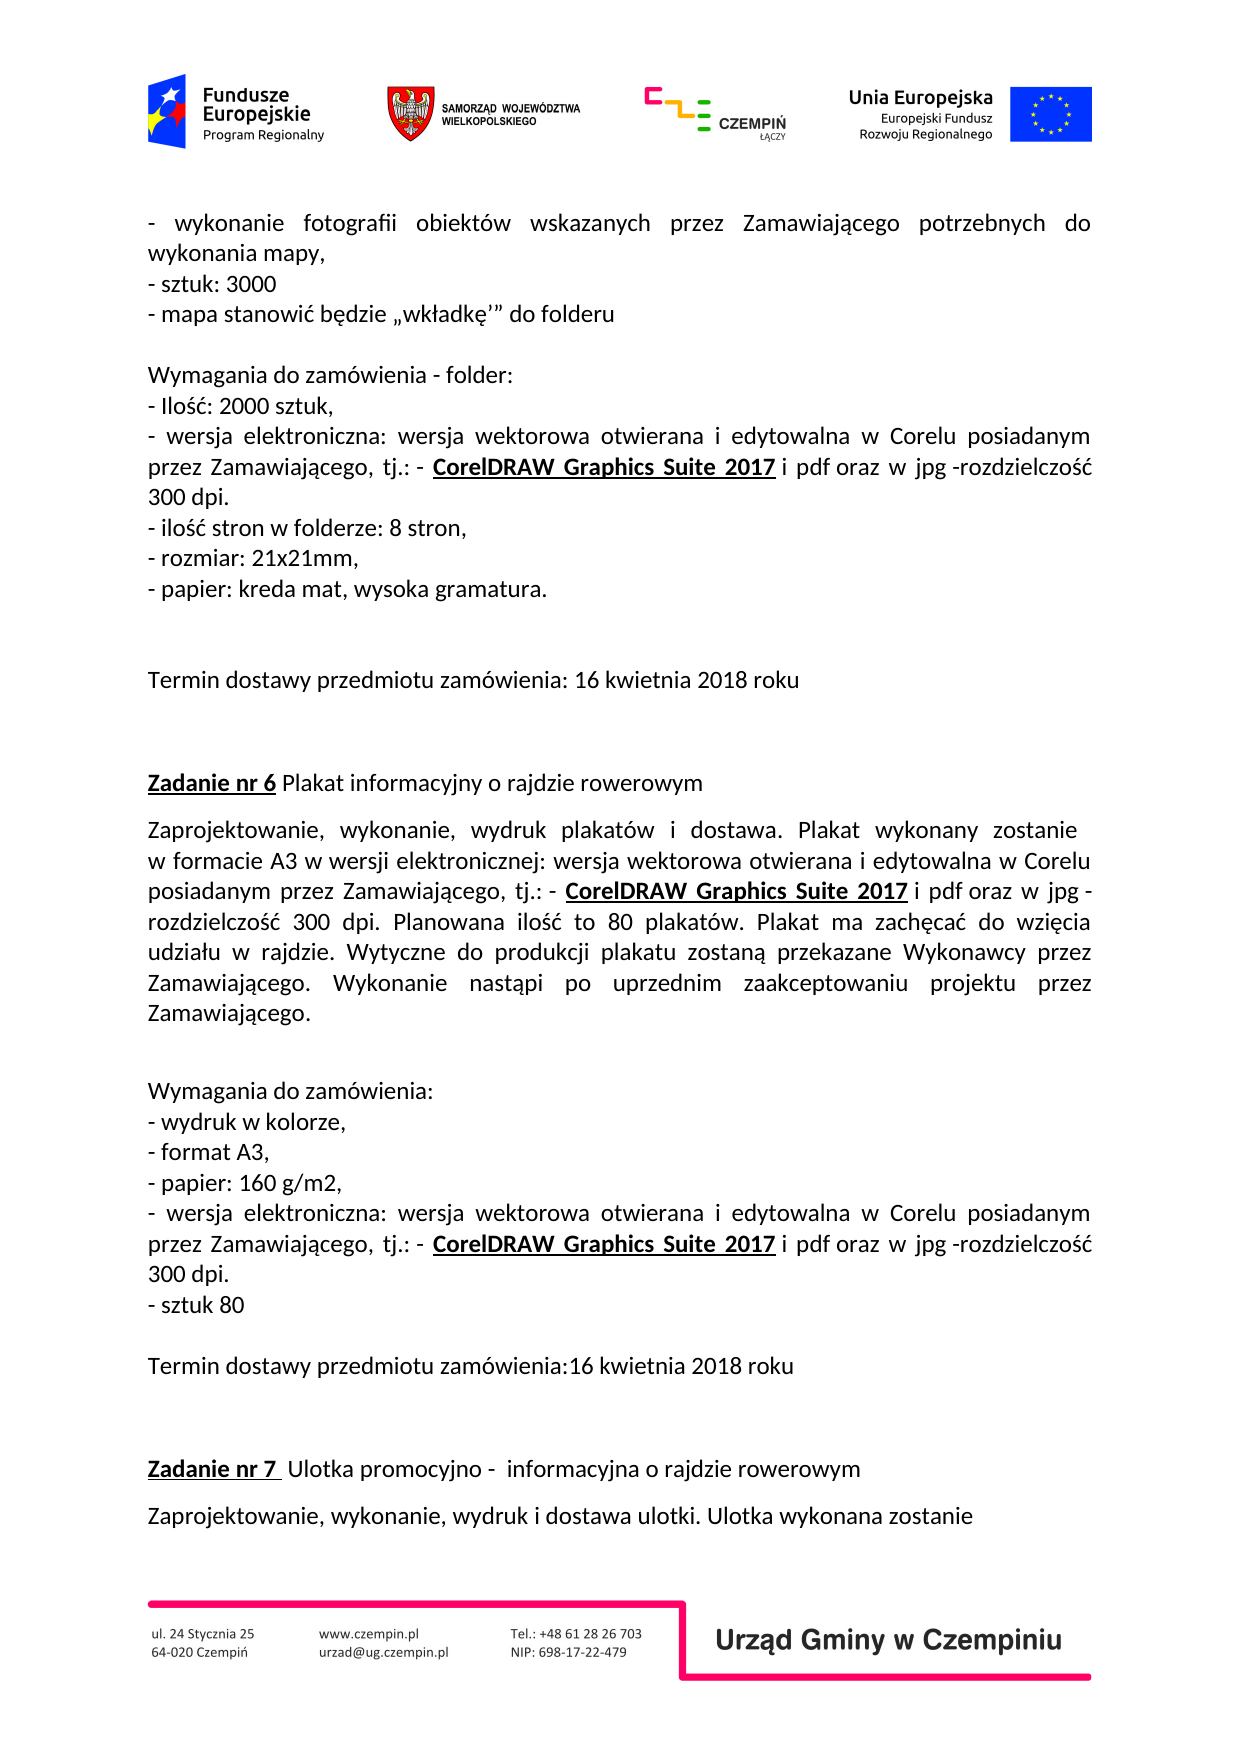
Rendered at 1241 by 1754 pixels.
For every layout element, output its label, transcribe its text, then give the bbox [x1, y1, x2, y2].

list - rozmiar: 21x21mm, [148, 542, 1092, 573]
text Zadanie nr 7 Ulotka promocyjno - informacyjna o rajdzie rowerowym [148, 1453, 1092, 1483]
list - format A3, [148, 1136, 1092, 1167]
text - wykonanie fotografii obiektów wskazanych przez Zamawiającego potrzebnych do wykonania mapy, [148, 207, 1092, 268]
list Wymagania do zamówienia - folder: [148, 359, 1092, 390]
list - papier: 160 g/m2, [148, 1167, 1092, 1197]
list Wymagania do zamówienia: [148, 1075, 1092, 1106]
list Termin dostawy przedmiotu zamówienia:16 kwietnia 2018 roku [148, 1350, 1092, 1381]
list - Ilość: 2000 sztuk, [148, 390, 1092, 420]
text Zaprojektowanie, wykonanie, wydruk i dostawa ulotki. Ulotka wykonana zostanie [148, 1500, 1092, 1530]
list - wydruk w kolorze, [148, 1106, 1092, 1136]
list - papier: kreda mat, wysoka gramatura. [148, 573, 1092, 603]
text - sztuk: 3000 [148, 268, 1092, 298]
text - mapa stanowić będzie „wkładkę’” do folderu [148, 298, 1092, 329]
picture [147, 73, 1093, 149]
picture [147, 1600, 1092, 1681]
list - ilość stron w folderze: 8 stron, [148, 512, 1092, 542]
text Zadanie nr 6 Plakat informacyjny o rajdzie rowerowym [148, 767, 1092, 798]
list Termin dostawy przedmiotu zamówienia: 16 kwietnia 2018 roku [148, 664, 1092, 695]
text Zaprojektowanie, wykonanie, wydruk plakatów i dostawa. Plakat wykonany zostanie w formacie A3 w wersji elektronicznej: wersja wektorowa otwierana i edytowalna w Corelu posiadanym przez Zamawiającego, tj.: - CorelDRAW Graphics Suite 2017 i pdf oraz w jpg -rozdzielczość 300 dpi. Planowana ilość to 80 plakatów. Plakat ma zachęcać do wzięcia udziału w rajdzie. Wytyczne do produkcji plakatu zostaną przekazane Wykonawcy przez Zamawiającego. Wykonanie nastąpi po uprzednim zaakceptowaniu projektu przez Zamawiającego. [148, 814, 1092, 1028]
text - sztuk 80 [148, 1289, 1092, 1319]
